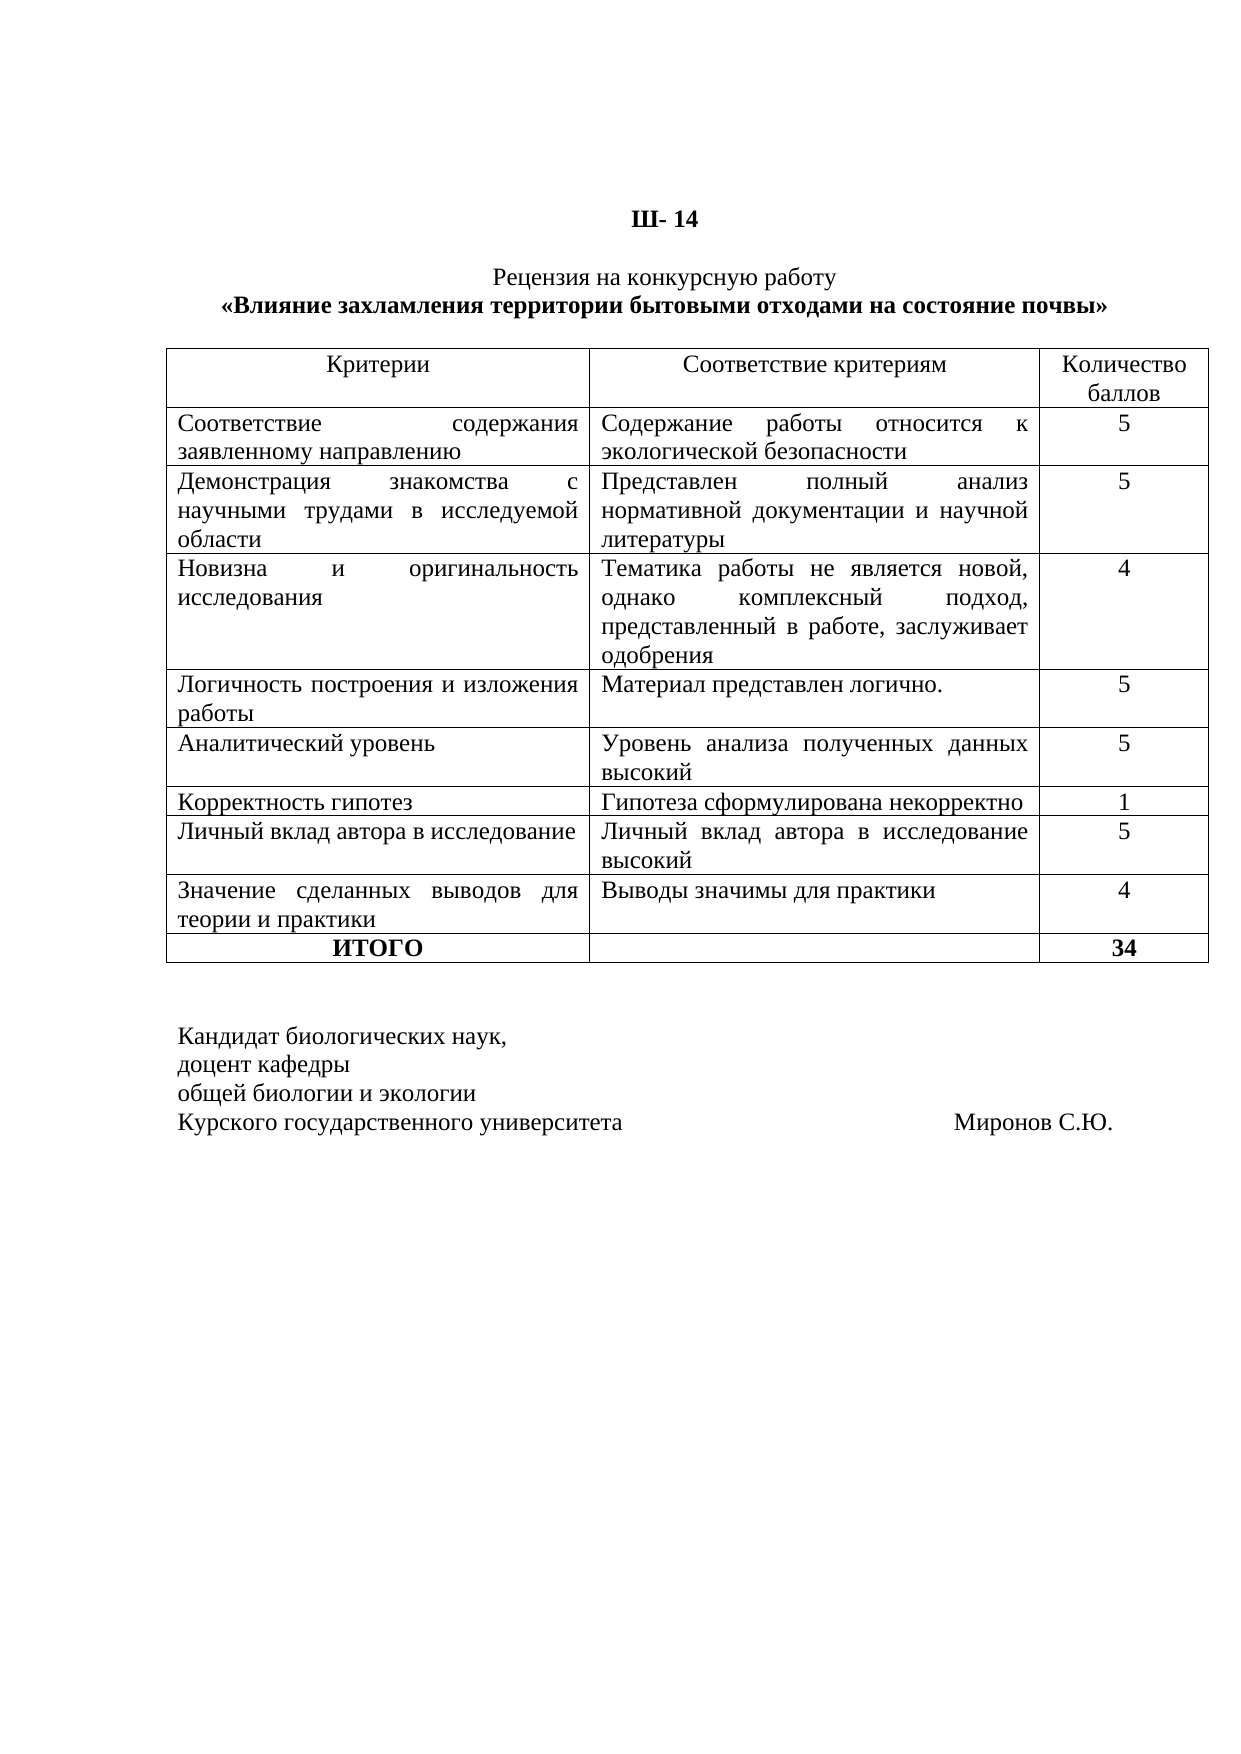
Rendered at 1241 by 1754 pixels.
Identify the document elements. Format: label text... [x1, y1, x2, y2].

table_cell Значение сделанных выводов для теории и практики [167, 875, 589, 932]
table_cell Соответствие содержания заявленному направлению [167, 408, 589, 465]
table_header Критерии [167, 349, 589, 407]
table_header Количество баллов [1040, 349, 1208, 407]
table_cell Корректность гипотез [167, 787, 589, 815]
table_cell Гипотеза сформулирована некорректно [590, 787, 1039, 815]
table_cell Представлен полный анализ нормативной документации и научной литературы [590, 466, 1039, 552]
table_cell 1 [1040, 787, 1208, 815]
table_cell [590, 934, 1039, 962]
table_cell Логичность построения и изложения работы [167, 670, 589, 727]
text общей биологии и экологии [177, 1078, 1152, 1107]
text Ш- 14 [177, 204, 1152, 233]
table_cell Уровень анализа полученных данных высокий [590, 728, 1039, 786]
table_cell Выводы значимы для практики [590, 875, 1039, 932]
text «Влияние захламления территории бытовыми отходами на состояние почвы» [177, 291, 1152, 319]
table_cell ИТОГО [167, 934, 589, 962]
text Курского государственного университета Миронов С.Ю. [177, 1107, 1152, 1136]
table_cell Личный вклад автора в исследование [167, 816, 589, 874]
table_cell 5 [1040, 408, 1208, 465]
table_cell 4 [1040, 554, 1208, 668]
table_cell Новизна и оригинальность исследования [167, 554, 589, 668]
table_cell 5 [1040, 816, 1208, 874]
table_cell 5 [1040, 466, 1208, 552]
table_cell Тематика работы не является новой, однако комплексный подход, представленный в работе, заслуживает одобрения [590, 554, 1039, 668]
table_cell 5 [1040, 728, 1208, 786]
table_cell Материал представлен логично. [590, 670, 1039, 727]
table_cell 4 [1040, 875, 1208, 932]
table_cell Демонстрация знакомства с научными трудами в исследуемой области [167, 466, 589, 552]
table_cell 5 [1040, 670, 1208, 727]
table_cell Личный вклад автора в исследование высокий [590, 816, 1039, 874]
table_cell Содержание работы относится к экологической безопасности [590, 408, 1039, 465]
text доцент кафедры [177, 1049, 1152, 1078]
table_header Соответствие критериям [590, 349, 1039, 407]
table_cell 34 [1040, 934, 1208, 962]
text Кандидат биологических наук, [177, 1021, 1152, 1049]
text Рецензия на конкурсную работу [177, 262, 1152, 291]
table_cell Аналитический уровень [167, 728, 589, 786]
